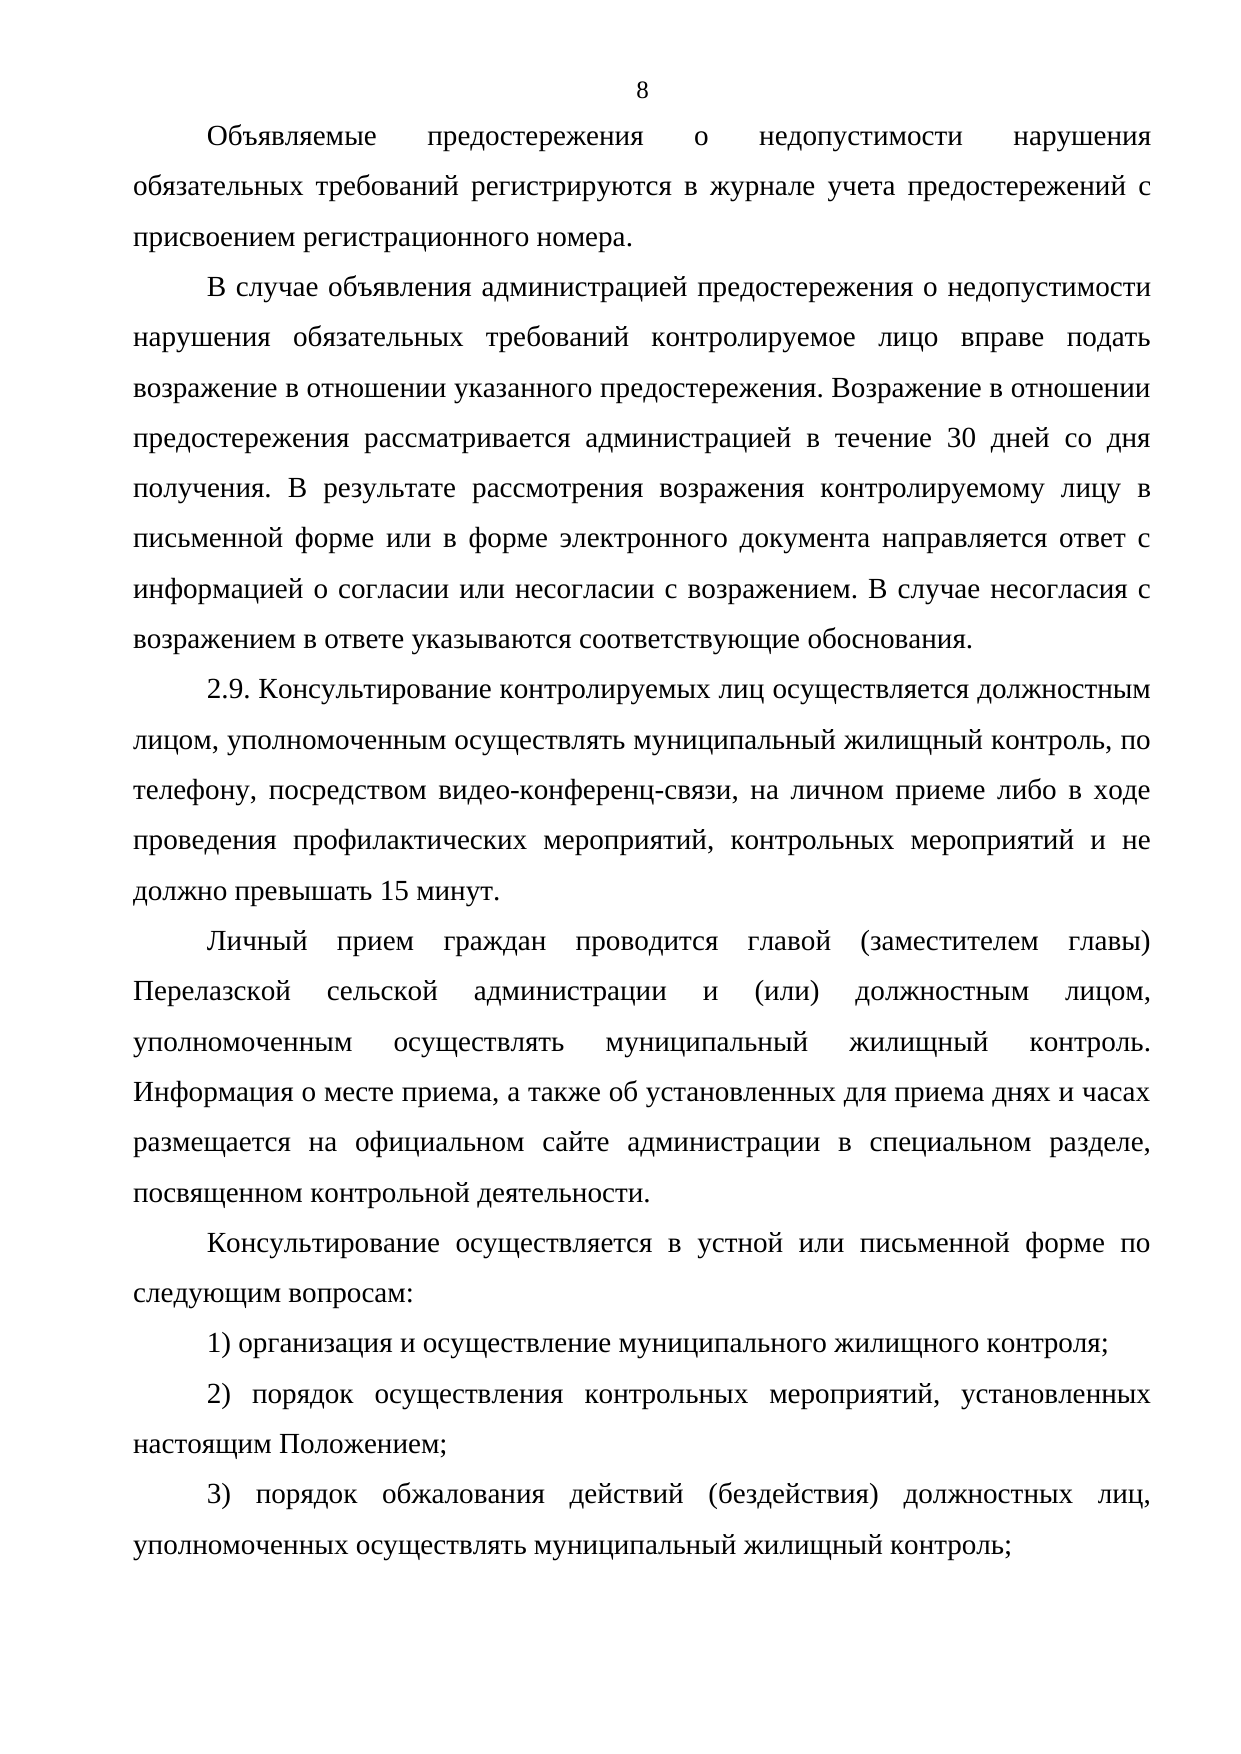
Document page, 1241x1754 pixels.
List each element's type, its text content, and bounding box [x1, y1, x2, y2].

text 3) порядок обжалования действий (бездействия) должностных лиц, уполномоченных осуществлять муниципальный жилищный контроль; [133, 1477, 1152, 1560]
text Личный прием граждан проводится главой (заместителем главы) Перелазской сельской администрации и (или) должностным лицом, уполномоченным осуществлять муниципальный жилищный контроль. Информация о месте приема, а также об установленных для приема днях и часах размещается на официальном сайте администрации в специальном разделе, посвященном контрольной деятельности. [133, 923, 1152, 1208]
text Объявляемые предостережения о недопустимости нарушения обязательных требований регистрируются в журнале учета предостережений с присвоением регистрационного номера. [133, 118, 1152, 252]
text 2.9. Консультирование контролируемых лиц осуществляется должностным лицом, уполномоченным осуществлять муниципальный жилищный контроль, по телефону, посредством видео-конференц-связи, на личном приеме либо в ходе проведения профилактических мероприятий, контрольных мероприятий и не должно превышать 15 минут. [133, 672, 1152, 906]
text В случае объявления администрацией предостережения о недопустимости нарушения обязательных требований контролируемое лицо вправе подать возражение в отношении указанного предостережения. Возражение в отношении предостережения рассматривается администрацией в течение 30 дней со дня получения. В результате рассмотрения возражения контролируемому лицу в письменной форме или в форме электронного документа направляется ответ с информацией о согласии или несогласии с возражением. В случае несогласия с возражением в ответе указываются соответствующие обоснования. [133, 269, 1152, 655]
text Консультирование осуществляется в устной или письменной форме по следующим вопросам: [133, 1225, 1152, 1309]
text 2) порядок осуществления контрольных мероприятий, установленных настоящим Положением; [133, 1376, 1152, 1460]
text 1) организация и осуществление муниципального жилищного контроля; [133, 1326, 1152, 1359]
